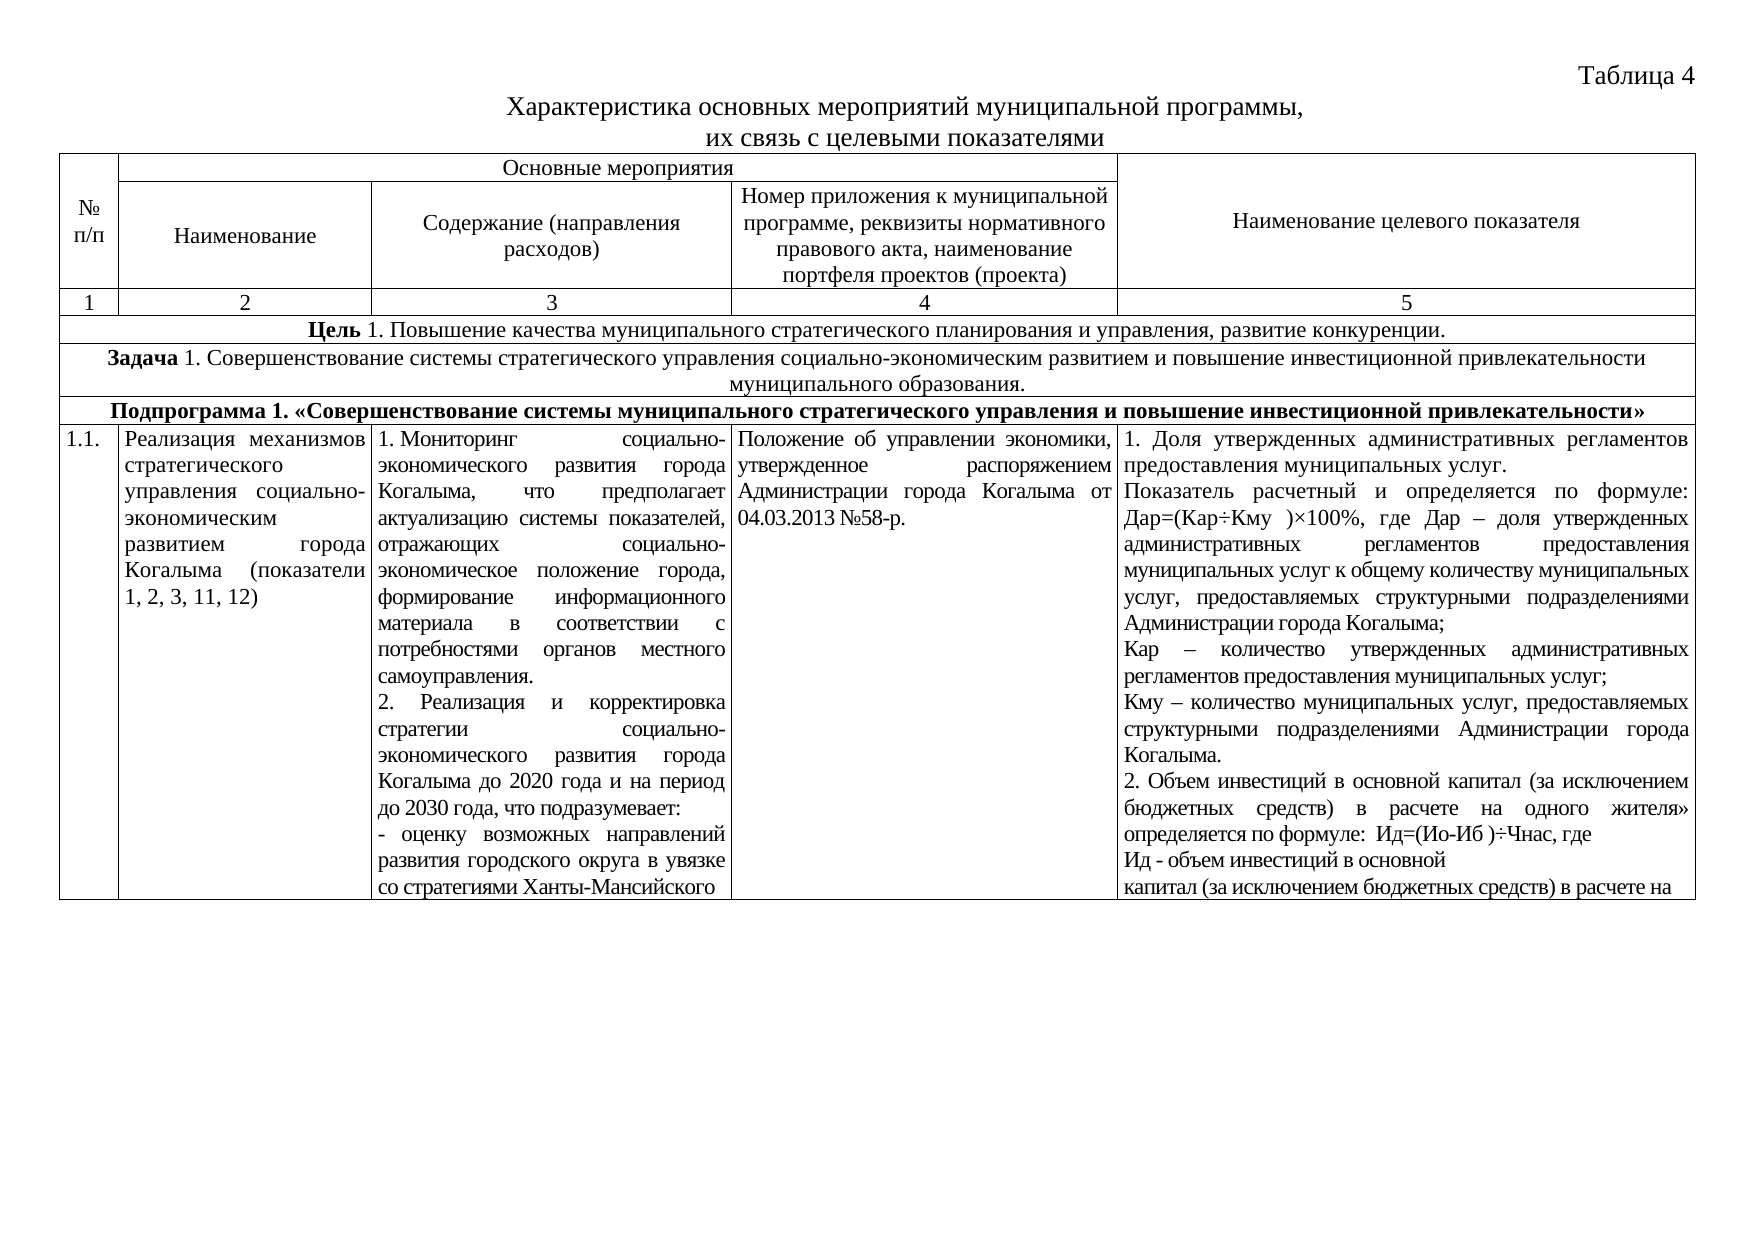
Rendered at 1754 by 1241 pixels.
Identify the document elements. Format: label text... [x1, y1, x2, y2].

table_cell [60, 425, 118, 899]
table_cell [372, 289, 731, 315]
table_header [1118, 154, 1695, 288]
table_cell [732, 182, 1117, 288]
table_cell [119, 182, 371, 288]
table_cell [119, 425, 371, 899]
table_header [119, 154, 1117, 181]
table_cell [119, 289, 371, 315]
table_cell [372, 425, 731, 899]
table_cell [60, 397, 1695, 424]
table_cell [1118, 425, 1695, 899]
text Таблица 4 [59, 59, 1695, 90]
text Характеристика основных мероприятий муниципальной программы, [59, 90, 1695, 121]
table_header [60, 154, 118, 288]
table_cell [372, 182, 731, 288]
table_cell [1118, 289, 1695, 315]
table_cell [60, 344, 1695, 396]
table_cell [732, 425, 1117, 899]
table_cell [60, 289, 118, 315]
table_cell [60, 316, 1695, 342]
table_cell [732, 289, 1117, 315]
text их связь с целевыми показателями [59, 121, 1695, 152]
